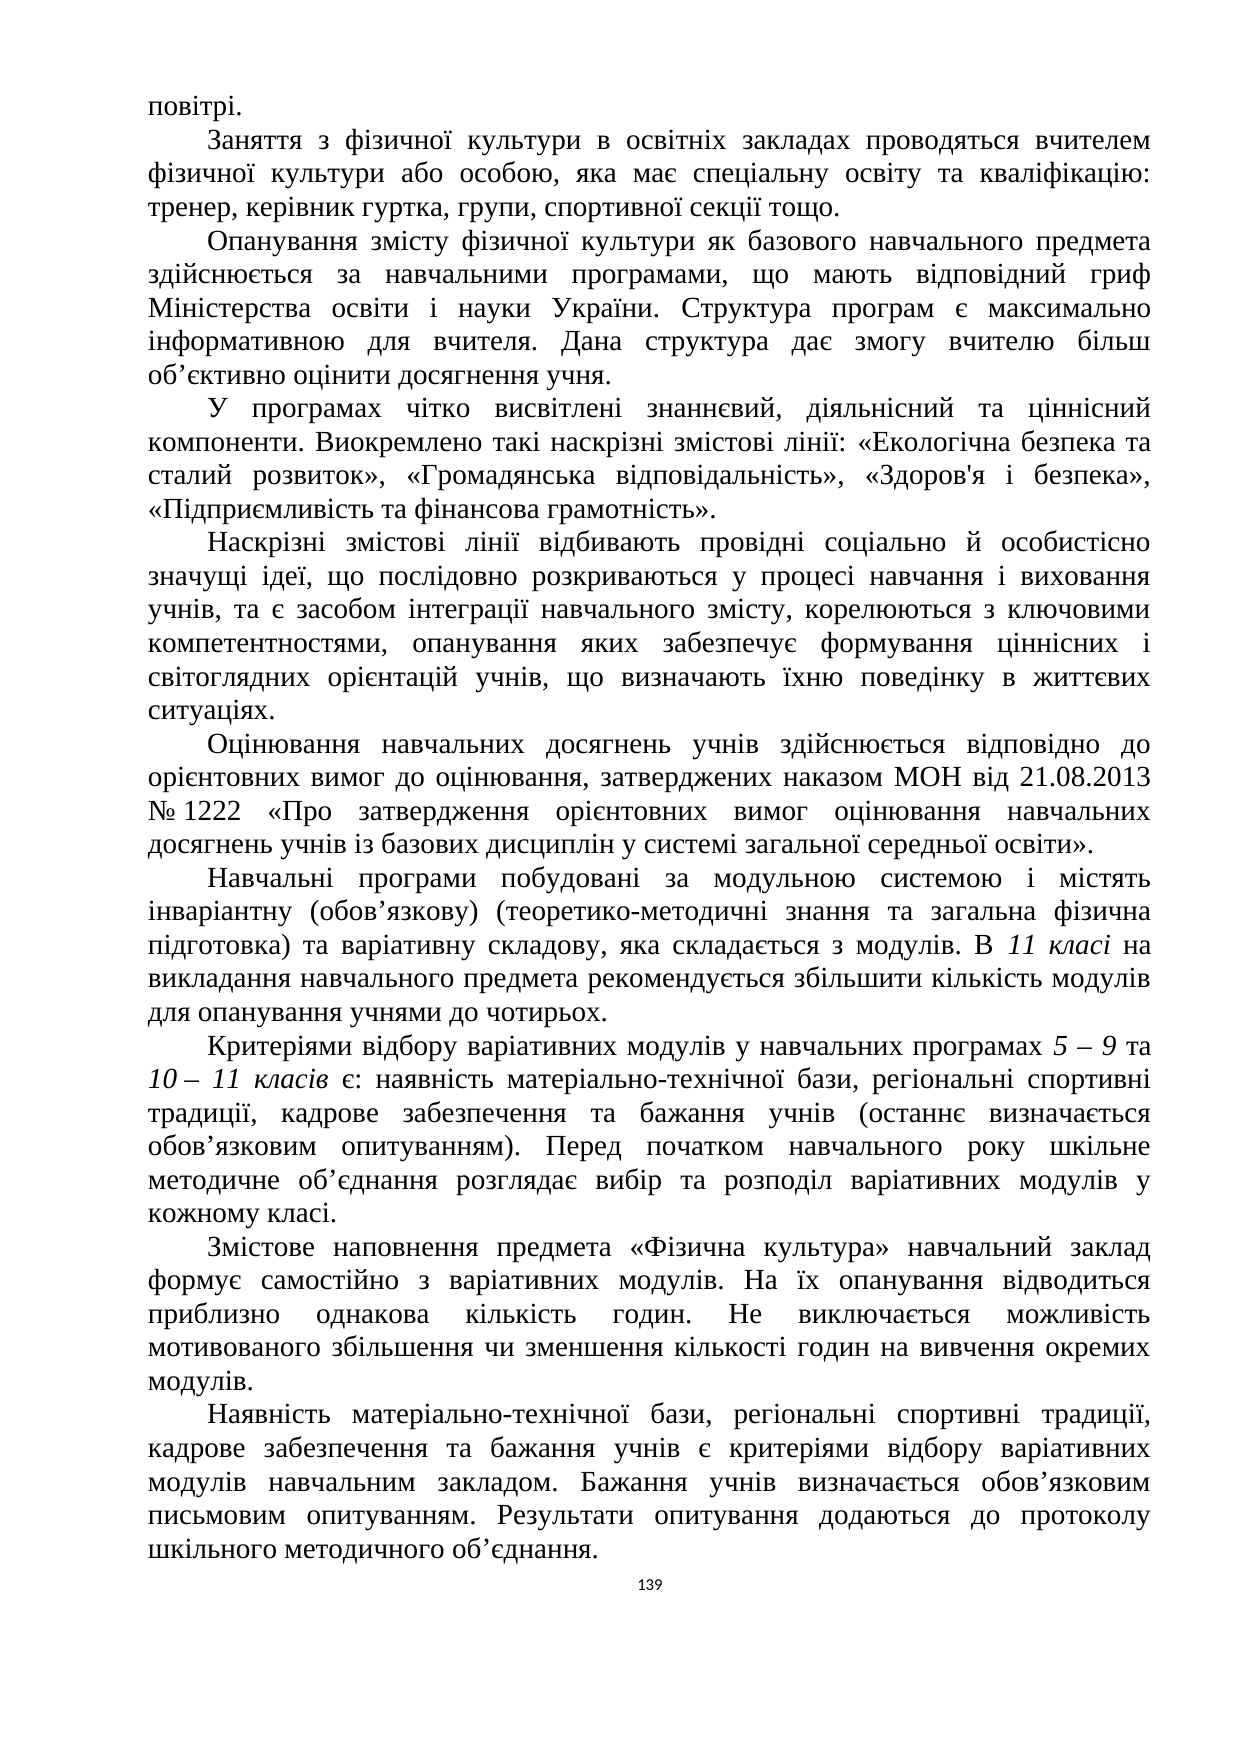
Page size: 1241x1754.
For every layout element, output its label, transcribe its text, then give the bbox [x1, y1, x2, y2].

text Заняття з фізичної культури в освітніх закладах проводяться вчителем фізичної культури або особою, яка має спеціальну освіту та кваліфікацію: тренер, керівник гуртка, групи, спортивної секції тощо. [148, 122, 1152, 223]
text Змістове наповнення предмета «Фізична культура» навчальний заклад формує самостійно з варіативних модулів. На їх опанування відводиться приблизно однакова кількість годин. Не виключається можливість мотивованого збільшення чи зменшення кількості годин на вивчення окремих модулів. [148, 1229, 1152, 1397]
text Опанування змісту фізичної культури як базового навчального предмета здійснюється за навчальними програмами, що мають відповідний гриф Міністерства освіти і науки України. Структура програм є максимально інформативною для вчителя. Дана структура дає змогу вчителю більш об’єктивно оцінити досягнення учня. [148, 223, 1152, 390]
text Оцінювання навчальних досягнень учнів здійснюється відповідно до орієнтовних вимог до оцінювання, затверджених наказом МОН від 21.08.2013 № 1222 «Про затвердження орієнтовних вимог оцінювання навчальних досягнень учнів із базових дисциплін у системі загальної середньої освіти». [148, 726, 1152, 860]
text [148, 88, 1152, 122]
text Наскрізні змістові лінії відбивають провідні соціально й особистісно значущі ідеї, що послідовно розкриваються у процесі навчання і виховання учнів, та є засобом інтеграції навчального змісту, корелюються з ключовими компетентностями, опанування яких забезпечує формування ціннісних і світоглядних орієнтацій учнів, що визначають їхню поведінку в життєвих ситуаціях. [148, 524, 1152, 726]
text Навчальні програми побудовані за модульною системою і містять інваріантну (обов’язкову) (теоретико-методичні знання та загальна фізична підготовка) та варіативну складову, яка складається з модулів. В 11 класі на викладання навчального предмета рекомендується збільшити кількість модулів для опанування учнями до чотирьох. [148, 860, 1152, 1028]
text Наявність матеріально-технічної бази, регіональні спортивні традиції, кадрове забезпечення та бажання учнів є критеріями відбору варіативних модулів навчальним закладом. Бажання учнів визначається обов’язковим письмовим опитуванням. Результати опитування додаються до протоколу шкільного методичного об’єднання. [148, 1397, 1152, 1564]
text У програмах чітко висвітлені знаннєвий, діяльнісний та ціннісний компоненти. Виокремлено такі наскрізні змістові лінії: «Екологічна безпека та сталий розвиток», «Громадянська відповідальність», «Здоров'я і безпека», «Підприємливість та фінансова грамотність». [148, 390, 1152, 524]
text Критеріями відбору варіативних модулів у навчальних програмах 5 – 9 та 10 – 11 класів є: наявність матеріально-технічної бази, регіональні спортивні традиції, кадрове забезпечення та бажання учнів (останнє визначається обов’язковим опитуванням). Перед початком навчального року шкільне методичне об’єднання розглядає вибір та розподіл варіативних модулів у кожному класі. [148, 1028, 1152, 1229]
